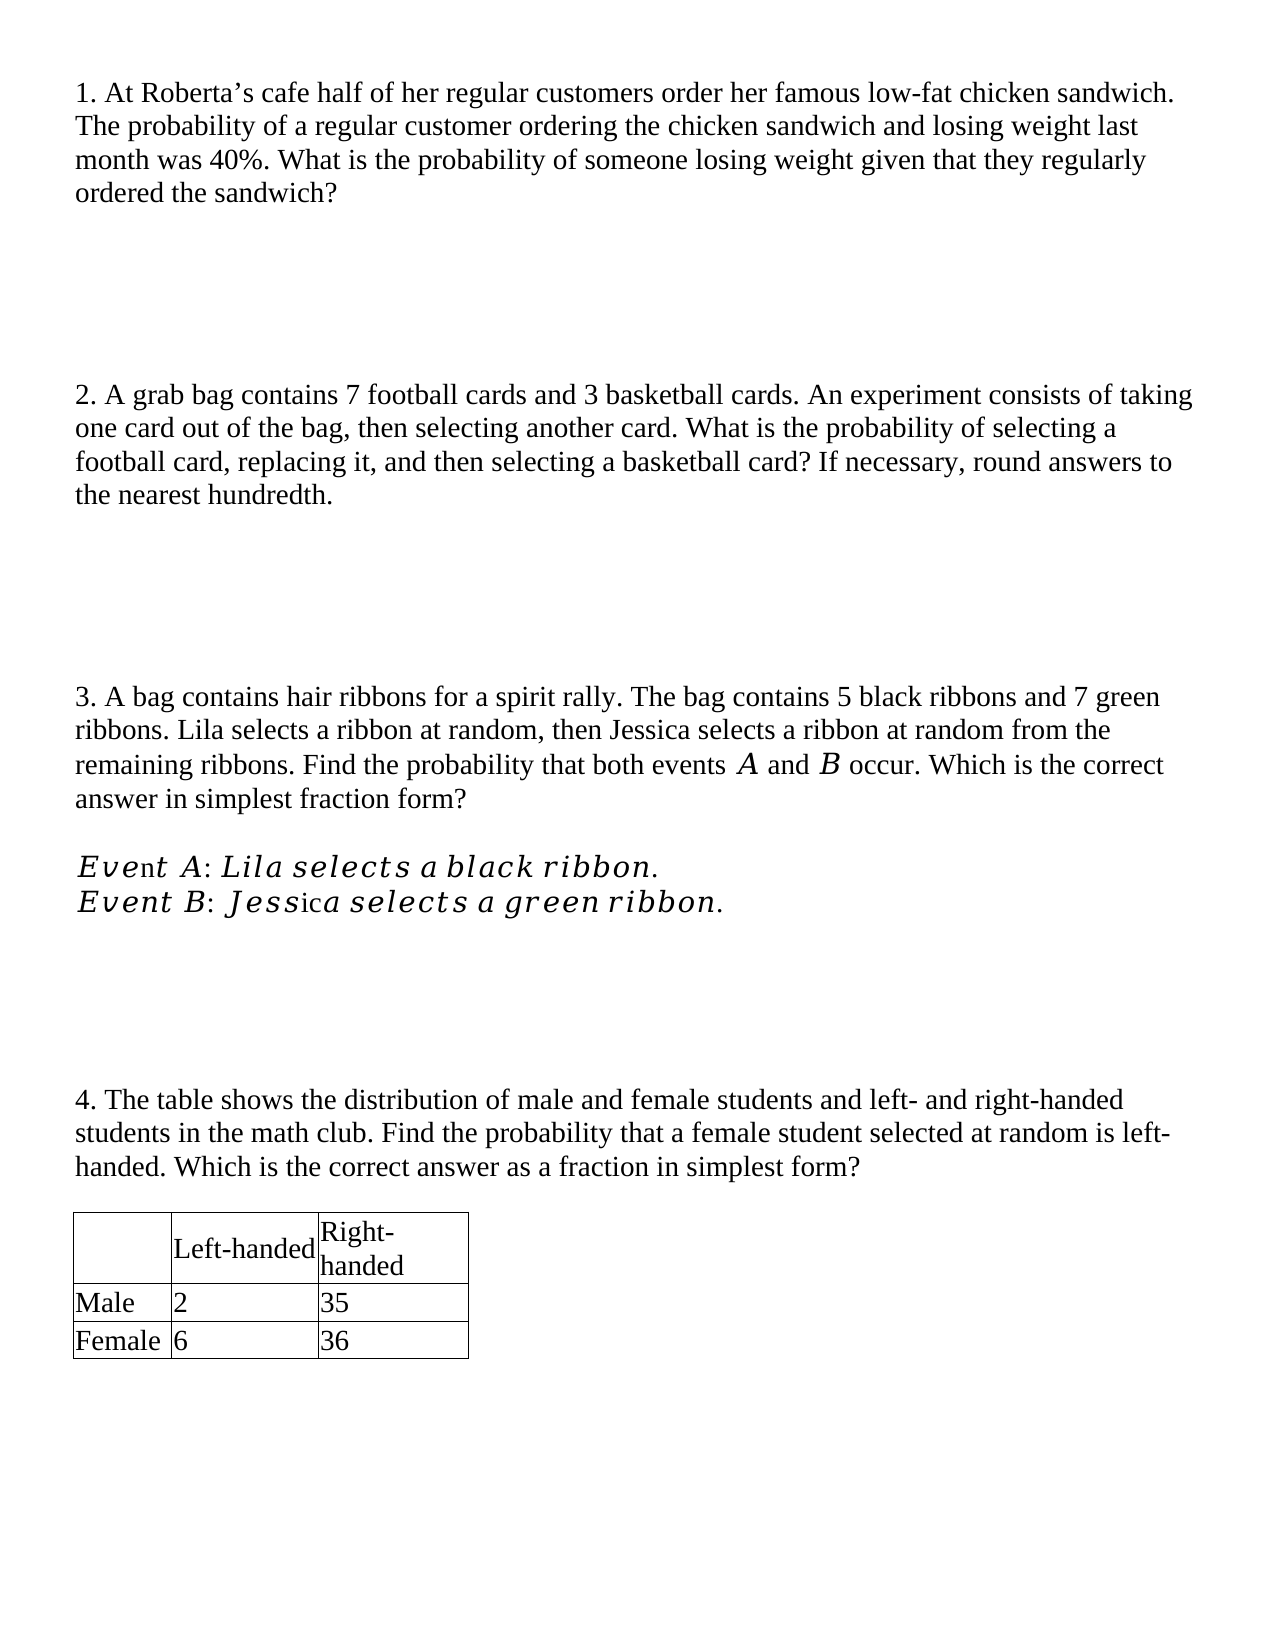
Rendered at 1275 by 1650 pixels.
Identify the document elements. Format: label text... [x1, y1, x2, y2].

table_cell 6 [172, 1322, 318, 1358]
table_header Right-handed [319, 1213, 468, 1283]
text 𝐸𝑣𝑒n𝑡 𝐴: 𝐿𝑖𝑙𝑎 𝑠𝑒𝑙𝑒𝑐𝑡𝑠 𝑎 𝑏𝑙𝑎𝑐𝑘 𝑟𝑖𝑏𝑏𝑜𝑛. [75, 848, 1200, 883]
table_cell Female [74, 1322, 171, 1358]
table_cell Male [74, 1284, 171, 1321]
table_cell 35 [319, 1284, 468, 1321]
text 3. A bag contains hair ribbons for a spirit rally. The bag contains 5 black ribbons and 7 green ribbons. Lila selects a ribbon at random, then Jessica selects a ribbon at random from the remaining ribbons. Find the probability that both events 𝐴 and 𝐵 occur. Which is the correct answer in simplest fraction form? [75, 679, 1200, 814]
table_cell 36 [319, 1322, 468, 1358]
table_header [74, 1213, 171, 1283]
table_header Left-handed [172, 1213, 318, 1283]
table_cell 2 [172, 1284, 318, 1321]
text 4. The table shows the distribution of male and female students and left- and right-handed students in the math club. Find the probability that a female student selected at random is left-handed. Which is the correct answer as a fraction in simplest form? [75, 1082, 1200, 1182]
text 𝐸𝑣𝑒𝑛𝑡 𝐵: 𝐽𝑒𝑠𝑠ic𝑎 𝑠𝑒𝑙𝑒𝑐𝑡𝑠 𝑎 𝑔𝑟𝑒𝑒𝑛 𝑟𝑖𝑏𝑏𝑜𝑛. [75, 883, 1200, 918]
text 2. A grab bag contains 7 football cards and 3 basketball cards. An experiment consists of taking one card out of the bag, then selecting another card. What is the probability of selecting a football card, replacing it, and then selecting a basketball card? If necessary, round answers to the nearest hundredth. [75, 377, 1200, 511]
text 1. At Roberta’s cafe half of her regular customers order her famous low-fat chicken sandwich. The probability of a regular customer ordering the chicken sandwich and losing weight last month was 40%. What is the probability of someone losing weight given that they regularly ordered the sandwich? [75, 75, 1200, 209]
